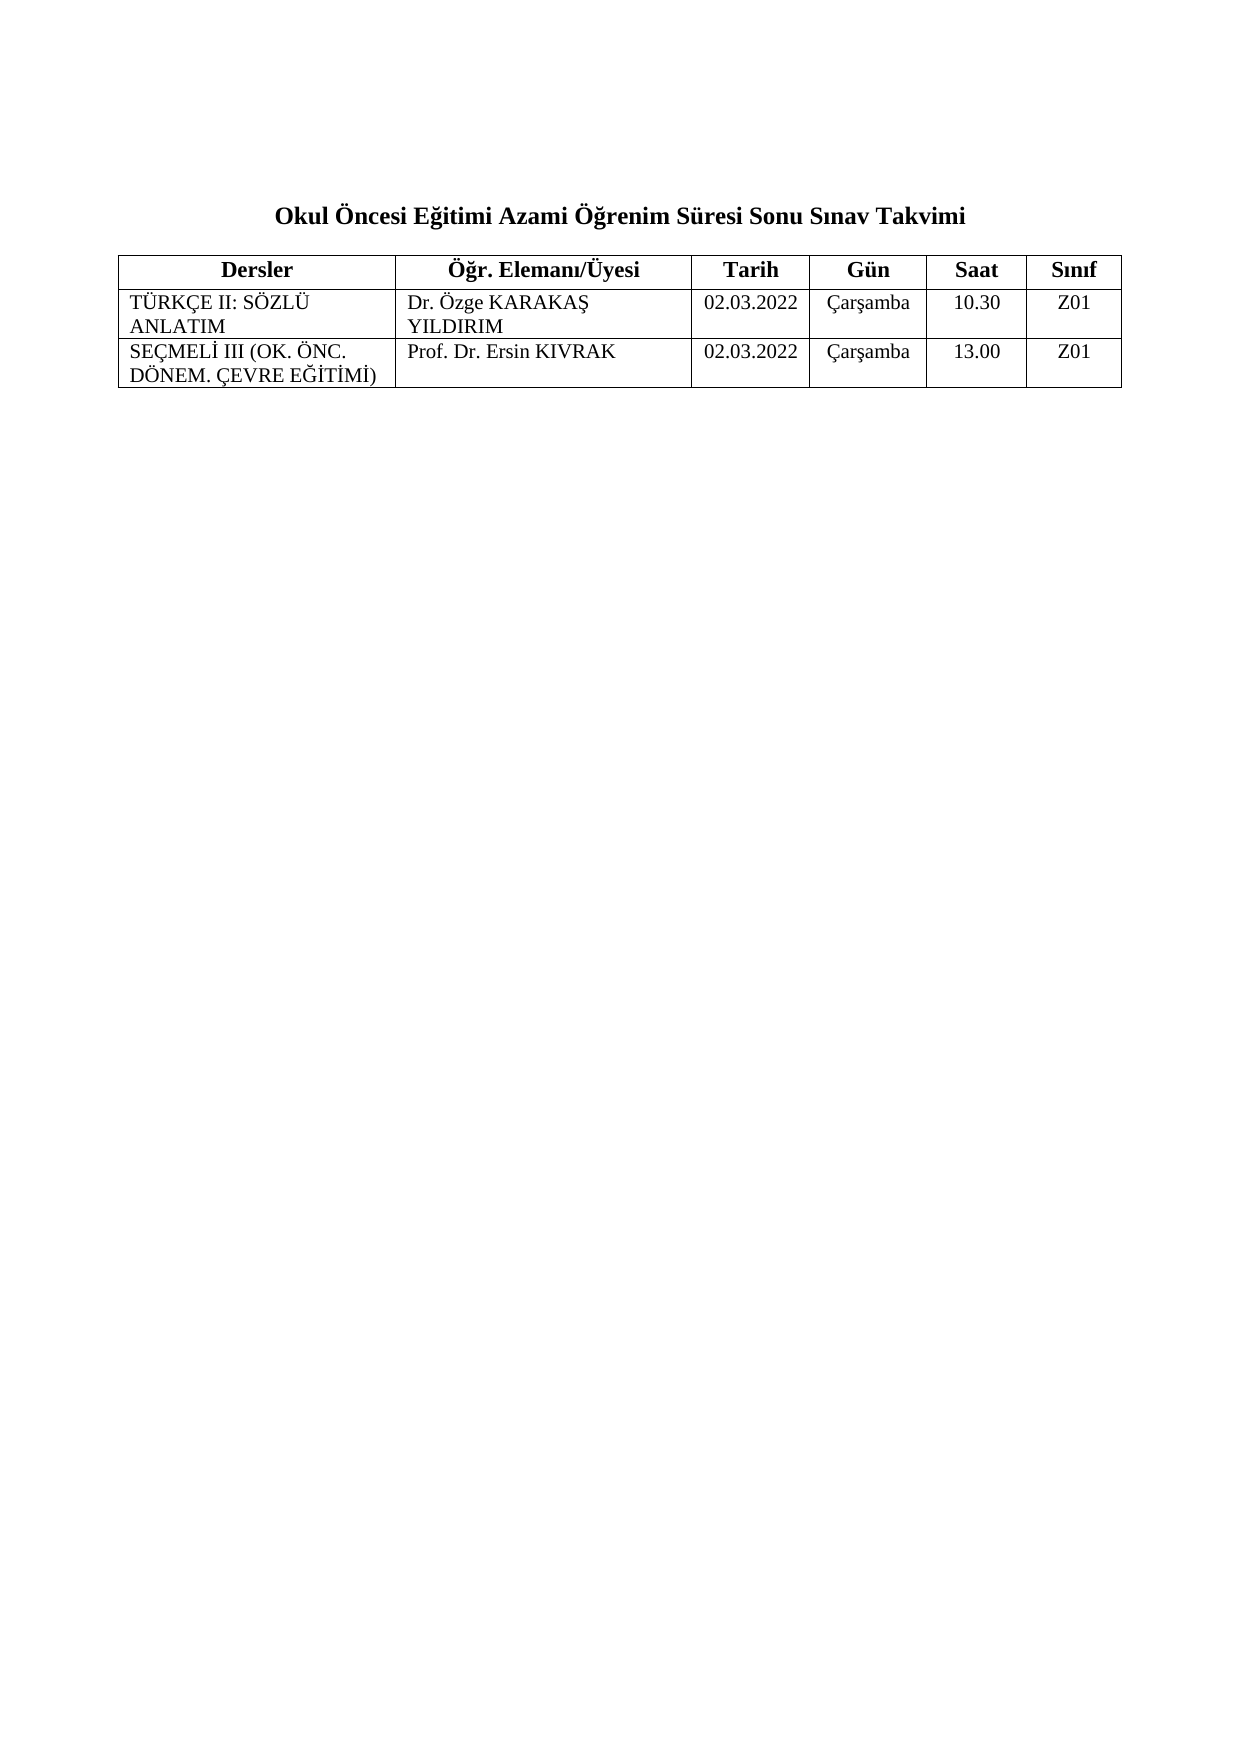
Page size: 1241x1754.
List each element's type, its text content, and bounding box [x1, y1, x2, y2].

table_cell Prof. Dr. Ersin KIVRAK [396, 339, 691, 387]
table_header Saat [927, 256, 1026, 288]
table_header Sınıf [1027, 256, 1121, 288]
table_header Tarih [692, 256, 809, 288]
table_cell 10.30 [927, 290, 1026, 338]
table_cell 13.00 [927, 339, 1026, 387]
table_cell 02.03.2022 [692, 290, 809, 338]
table_cell TÜRKÇE II: SÖZLÜ ANLATIM [119, 290, 395, 338]
table_cell 02.03.2022 [692, 339, 809, 387]
text Okul Öncesi Eğitimi Azami Öğrenim Süresi Sonu Sınav Takvimi [148, 201, 1093, 230]
table_header Dersler [119, 256, 395, 288]
table_header Öğr. Elemanı/Üyesi [396, 256, 691, 288]
table_header Gün [810, 256, 926, 288]
table_cell Çarşamba [810, 339, 926, 387]
table_cell Z01 [1027, 339, 1121, 387]
table_cell Çarşamba [810, 290, 926, 338]
table_cell Z01 [1027, 290, 1121, 338]
table_cell SEÇMELİ III (OK. ÖNC. DÖNEM. ÇEVRE EĞİTİMİ) [119, 339, 395, 387]
table_cell Dr. Özge KARAKAŞ YILDIRIM [396, 290, 691, 338]
